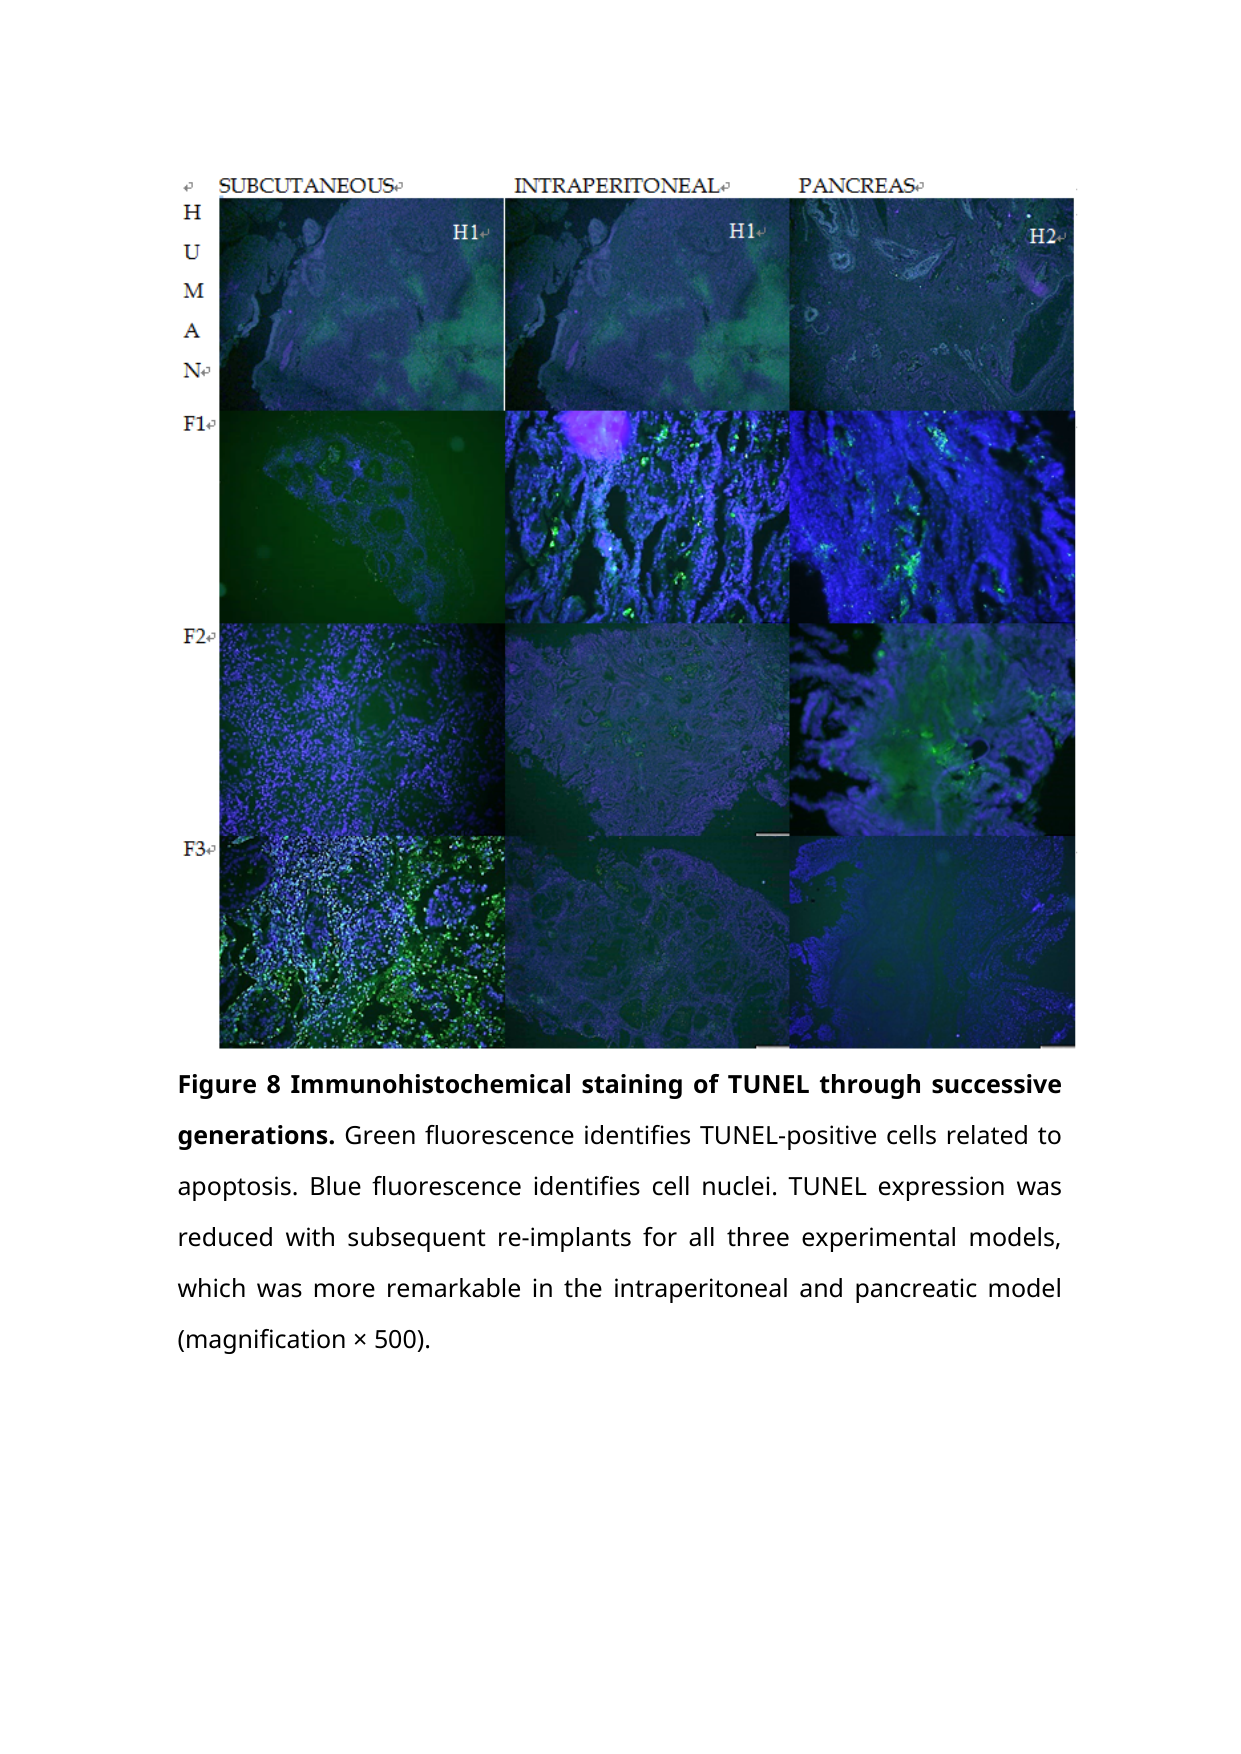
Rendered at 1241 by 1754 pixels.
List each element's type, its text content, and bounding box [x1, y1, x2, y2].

text Figure 8 Immunohistochemical staining of TUNEL through successive generations. Green fluorescence identifies TUNEL-positive cells related to apoptosis. Blue fluorescence identifies cell nuclei. TUNEL expression was reduced with subsequent re-implants for all three experimental models, which was more remarkable in the intraperitoneal and pancreatic model (magnification × 500). [177, 1050, 1063, 1356]
picture [177, 177, 1078, 1050]
